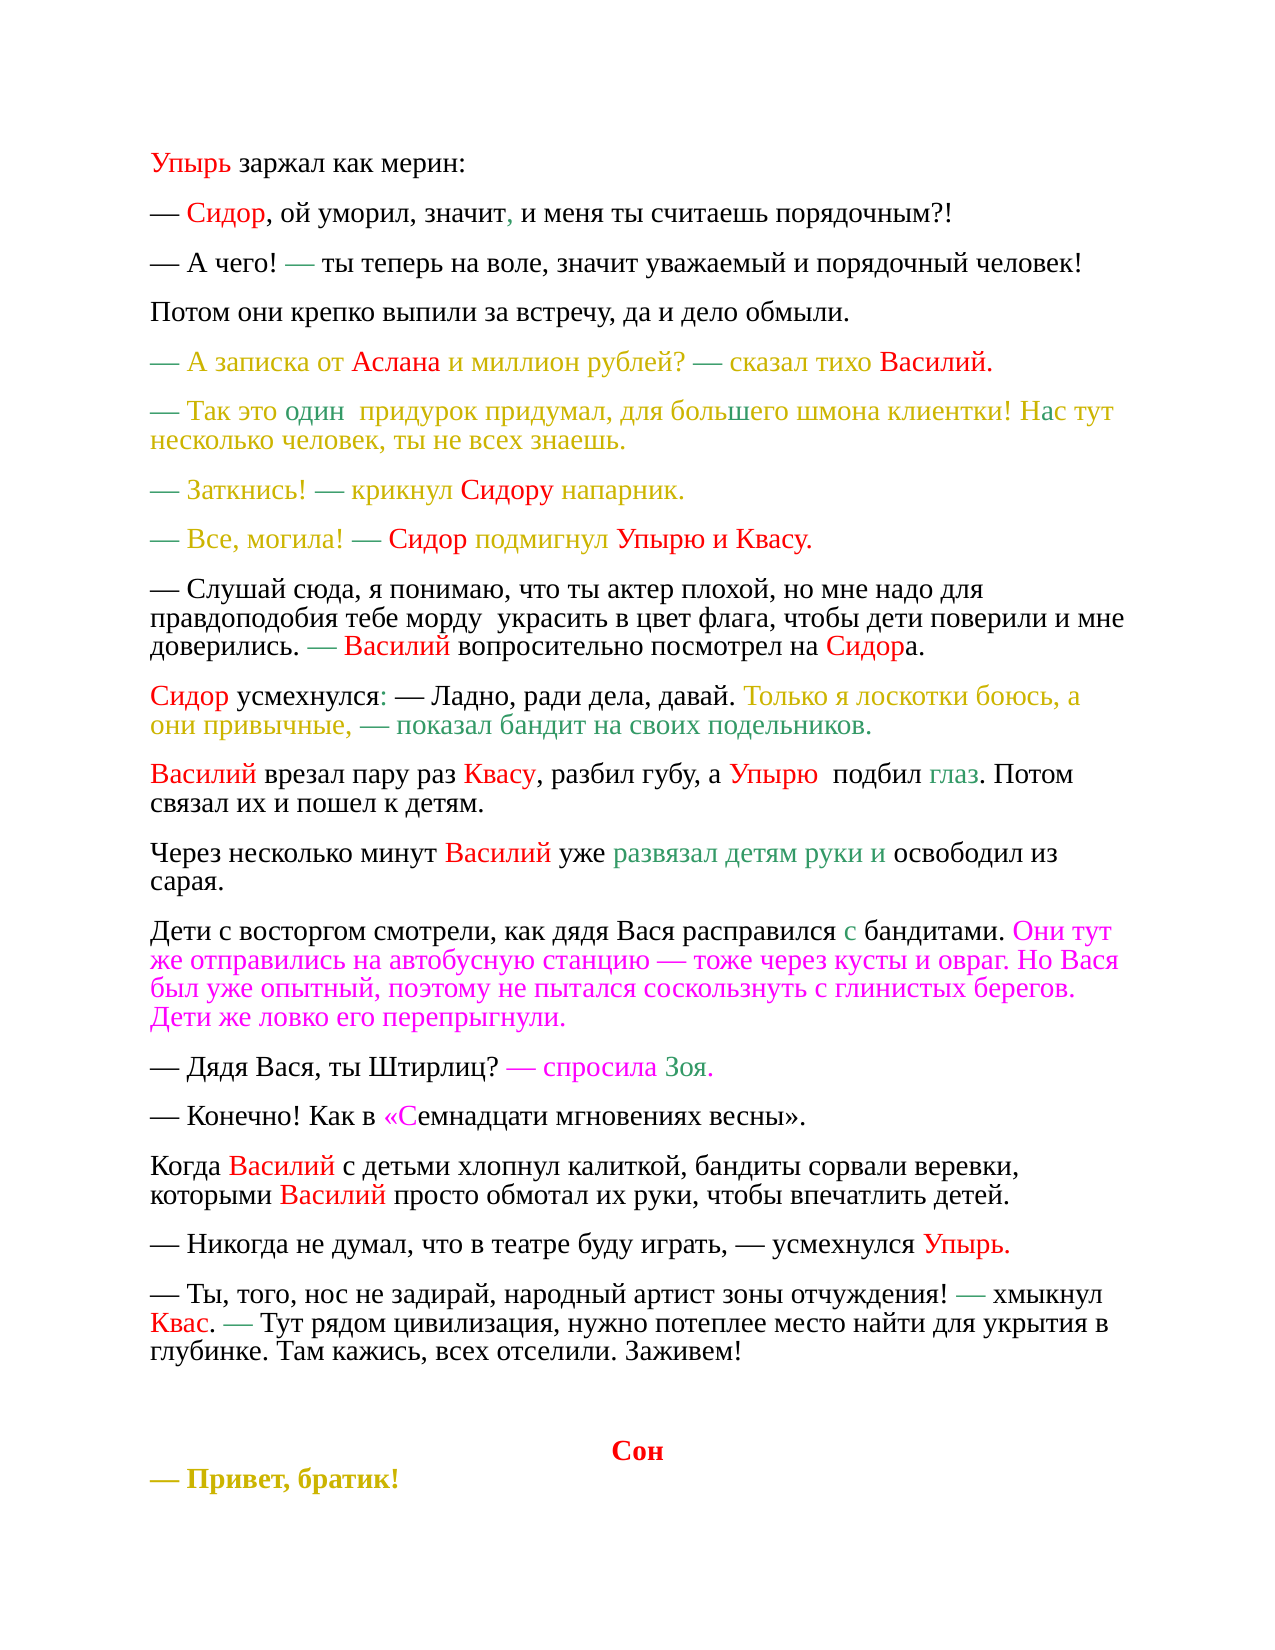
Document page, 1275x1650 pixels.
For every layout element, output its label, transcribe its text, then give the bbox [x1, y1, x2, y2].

text — Ты, того, нос не задирай, народный артист зоны отчуждения! — хмыкнул Квас. — Тут рядом цивилизация, нужно потеплее место найти для укрытия в глубинке. Там кажись, всех отселили. Заживем! [150, 1280, 1125, 1367]
text Потом они крепко выпили за встречу, да и дело обмыли. [150, 299, 1125, 327]
text — Заткнись! — крикнул Сидору напарник. [150, 476, 1125, 505]
text — Никогда не думал, что в театре буду играть, — усмехнулся Упырь. [150, 1231, 1125, 1259]
text Дети с восторгом смотрели, как дядя Вася расправился с бандитами. Они тут же отправились на автобусную станцию — тоже через кусты и овраг. Но Вася был уже опытный, поэтому не пытался соскользнуть с глинистых берегов. Дети же ловко его перепрыгнули. [150, 917, 1125, 1032]
text Сон [150, 1437, 1125, 1466]
text — Привет, братик! [150, 1466, 1125, 1494]
text Сидор усмехнулся: — Ладно, ради дела, давай. Только я лоскотки боюсь, а они привычные, — показал бандит на своих подельников. [150, 682, 1125, 740]
text — А чего! — ты теперь на воле, значит уважаемый и порядочный человек! [150, 249, 1125, 278]
text — Конечно! Как в «Семнадцати мгновениях весны». [150, 1103, 1125, 1132]
text Через несколько минут Василий уже развязал детям руки и освободил из сарая. [150, 839, 1125, 897]
text — Все, могила! — Сидор подмигнул Упырю и Квасу. [150, 526, 1125, 554]
text — Дядя Вася, ты Штирлиц? — спросила Зоя. [150, 1053, 1125, 1082]
text Когда Василий с детьми хлопнул калиткой, бандиты сорвали веревки, которыми Василий просто обмотал их руки, чтобы впечатлить детей. [150, 1152, 1125, 1210]
text — А записка от Аслана и миллион рублей? — сказал тихо Василий. [150, 348, 1125, 377]
text Упырь заржал как мерин: [150, 150, 1125, 179]
text — Так это один придурок придумал, для большего шмона клиентки! Нас тут несколько человек, ты не всех знаешь. [150, 398, 1125, 455]
text — Слушай сюда, я понимаю, что ты актер плохой, но мне надо для правдоподобия тебе морду украсить в цвет флага, чтобы дети поверили и мне доверились. — Василий вопросительно посмотрел на Сидора. [150, 575, 1125, 662]
text Василий врезал пару раз Квасу, разбил губу, а Упырю подбил глаз. Потом связал их и пошел к детям. [150, 761, 1125, 818]
text — Сидор, ой уморил, значит, и меня ты считаешь порядочным?! [150, 199, 1125, 228]
